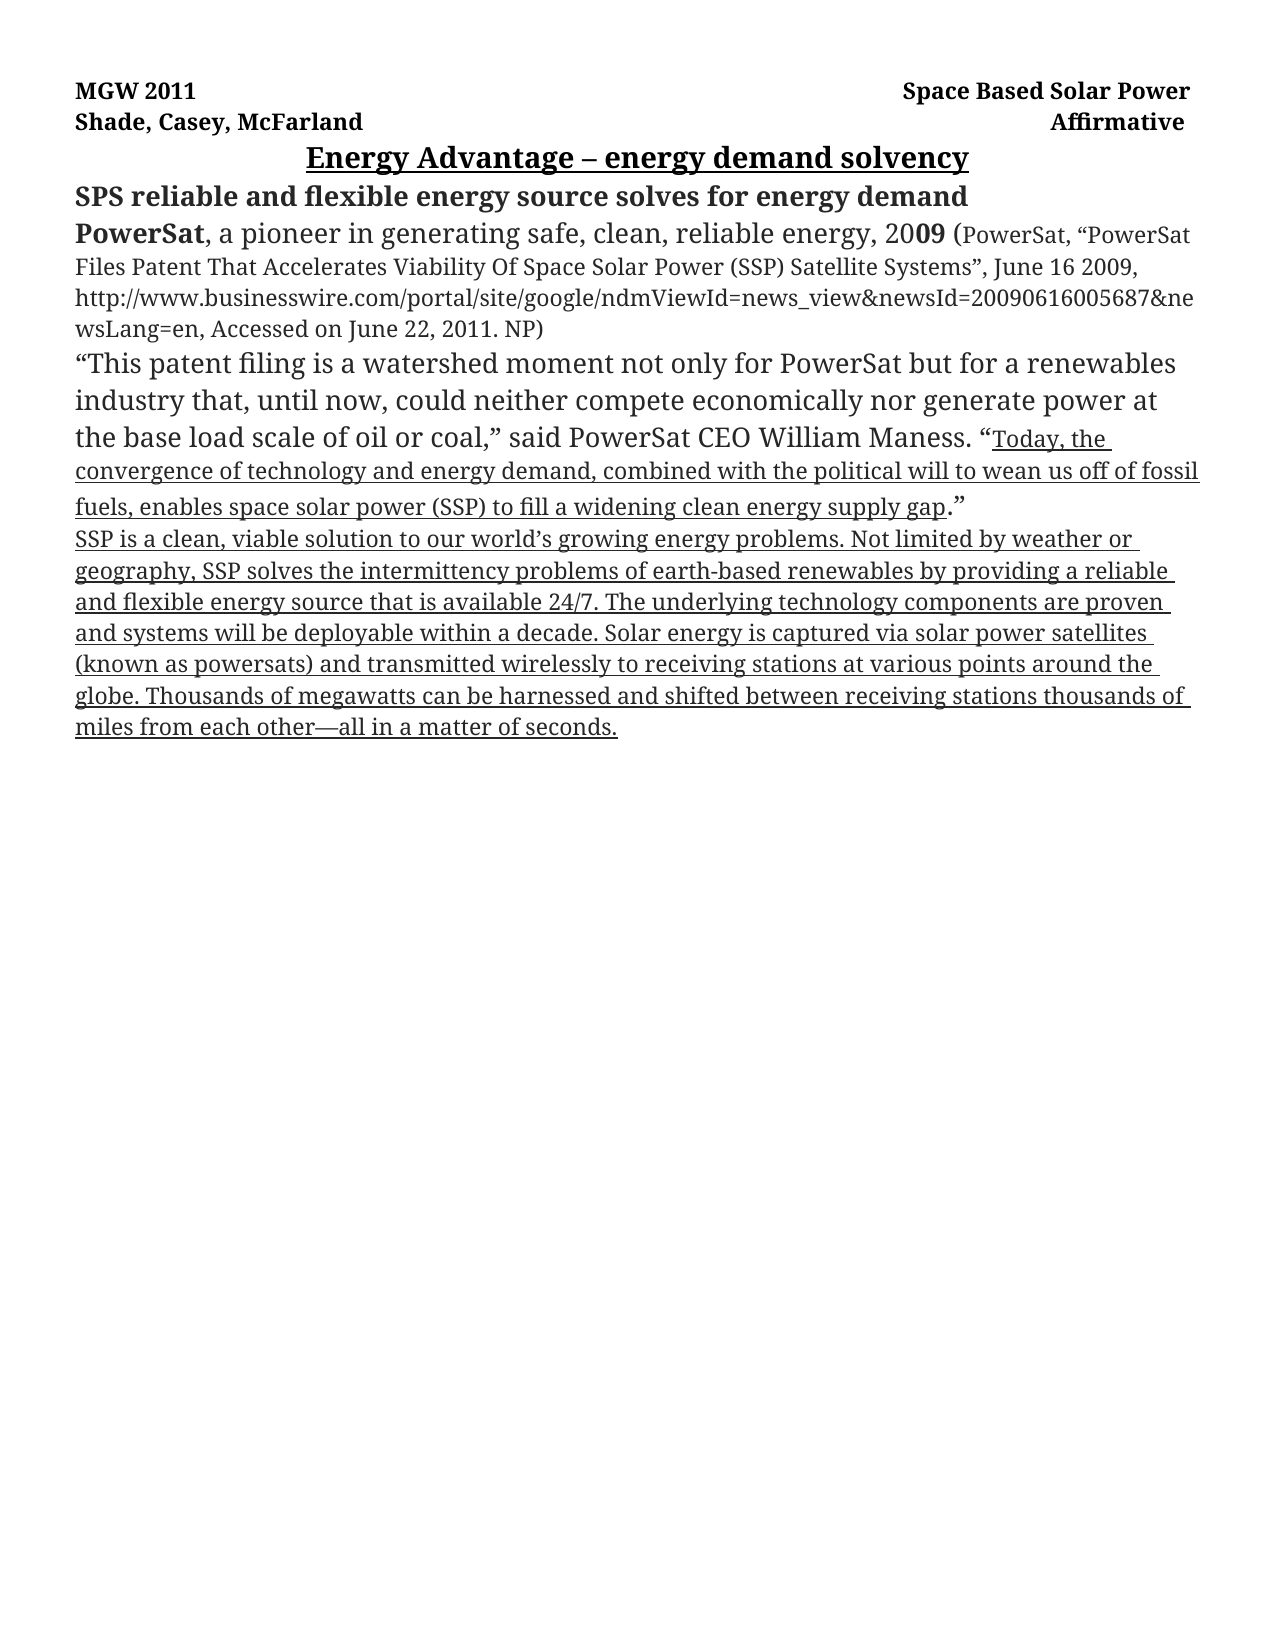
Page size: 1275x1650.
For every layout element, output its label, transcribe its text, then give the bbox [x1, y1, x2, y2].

text “This patent filing is a watershed moment not only for PowerSat but for a renewables industry that, until now, could neither compete economically nor generate power at the base load scale of oil or coal,” said PowerSat CEO William Maness. “Today, the convergence of technology and energy demand, combined with the political will to wean us off of fossil fuels, enables space solar power (SSP) to fill a widening clean energy supply gap.” [75, 483, 1200, 523]
text PowerSat, a pioneer in generating safe, clean, reliable energy, 2009 (PowerSat, “PowerSat Files Patent That Accelerates Viability Of Space Solar Power () Satellite Systems”, , http://www.businesswire.com/portal/site/google/ndmViewId=news_view&newsId=20090616005687&newsLang=en, Accessed on June 22, 2011. NP) [75, 214, 1200, 345]
text “This patent filing is a watershed moment not only for PowerSat but for a renewables industry that, until now, could neither compete economically nor generate power at the base load scale of oil or coal,” said PowerSat CEO William Maness. “Today, the convergence of technology and energy demand, combined with the political will to wean us off of fossil fuels, enables space solar power (SSP) to fill a widening clean energy supply gap.” [75, 345, 1200, 482]
text SPS reliable and flexible energy source solves for energy demand [75, 177, 1200, 214]
subtitle Energy Advantage – energy demand solvency [75, 137, 1200, 177]
text SSP is a clean, viable solution to our world’s growing energy problems. Not limited by weather or geography, SSP solves the intermittency problems of earth-based renewables by providing a reliable and flexible energy source that is available 24/7. The underlying technology components are proven and systems will be deployable within a decade. Solar energy is captured via solar power satellites (known as powersats) and transmitted wirelessly to receiving stations at various points around the globe. Thousands of megawatts can be harnessed and shifted between receiving stations thousands of miles from each other—all in a matter of seconds. [75, 523, 1200, 742]
